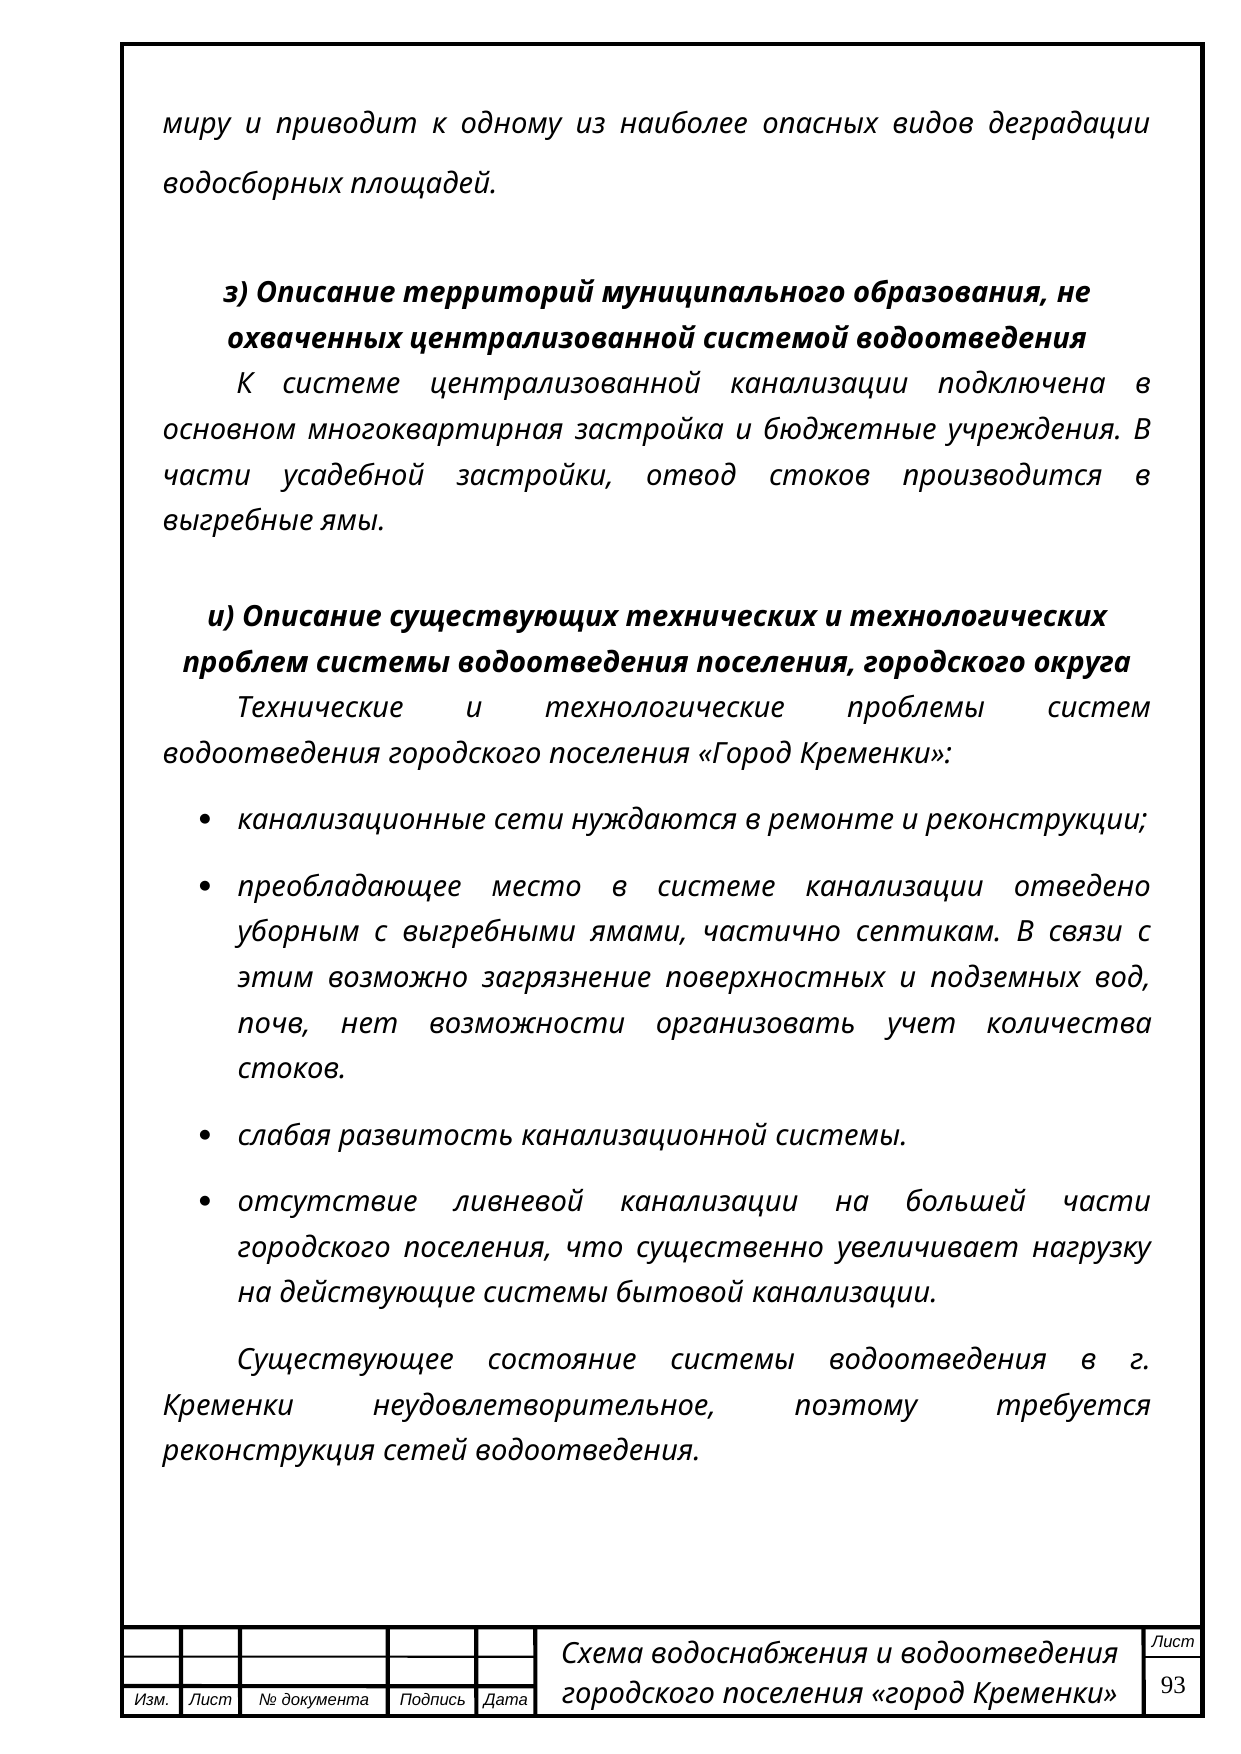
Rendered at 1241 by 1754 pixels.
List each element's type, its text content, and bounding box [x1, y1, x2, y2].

list отсутствие ливневой канализации на большей части городского поселения, что существенно увеличивает нагрузку на действующие системы бытовой канализации. [200, 1180, 1152, 1311]
subtitle и) Описание существующих технических и технологических проблем системы водоотведения поселения, городского округа [162, 595, 1152, 681]
subtitle з) Описание территорий муниципального образования, не охваченных централизованной системой водоотведения [162, 271, 1152, 357]
text К системе централизованной канализации подключена в основном многоквартирная застройка и бюджетные учреждения. В части усадебной застройки, отвод стоков производится в выгребные ямы. [162, 363, 1152, 539]
text Существующее состояние системы водоотведения в г. Кременки неудовлетворительное, поэтому требуется реконструкция сетей водоотведения. [162, 1338, 1152, 1469]
list канализационные сети нуждаются в ремонте и реконструкции; [200, 798, 1152, 838]
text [162, 102, 1152, 202]
text Технические и технологические проблемы систем водоотведения городского поселения «Город Кременки»: [162, 686, 1152, 772]
list слабая развитость канализационной системы. [200, 1114, 1152, 1154]
list преобладающее место в системе канализации отведено уборным с выгребными ямами, частично септикам. В связи с этим возможно загрязнение поверхностных и подземных вод, почв, нет возможности организовать учет количества стоков. [200, 865, 1152, 1087]
